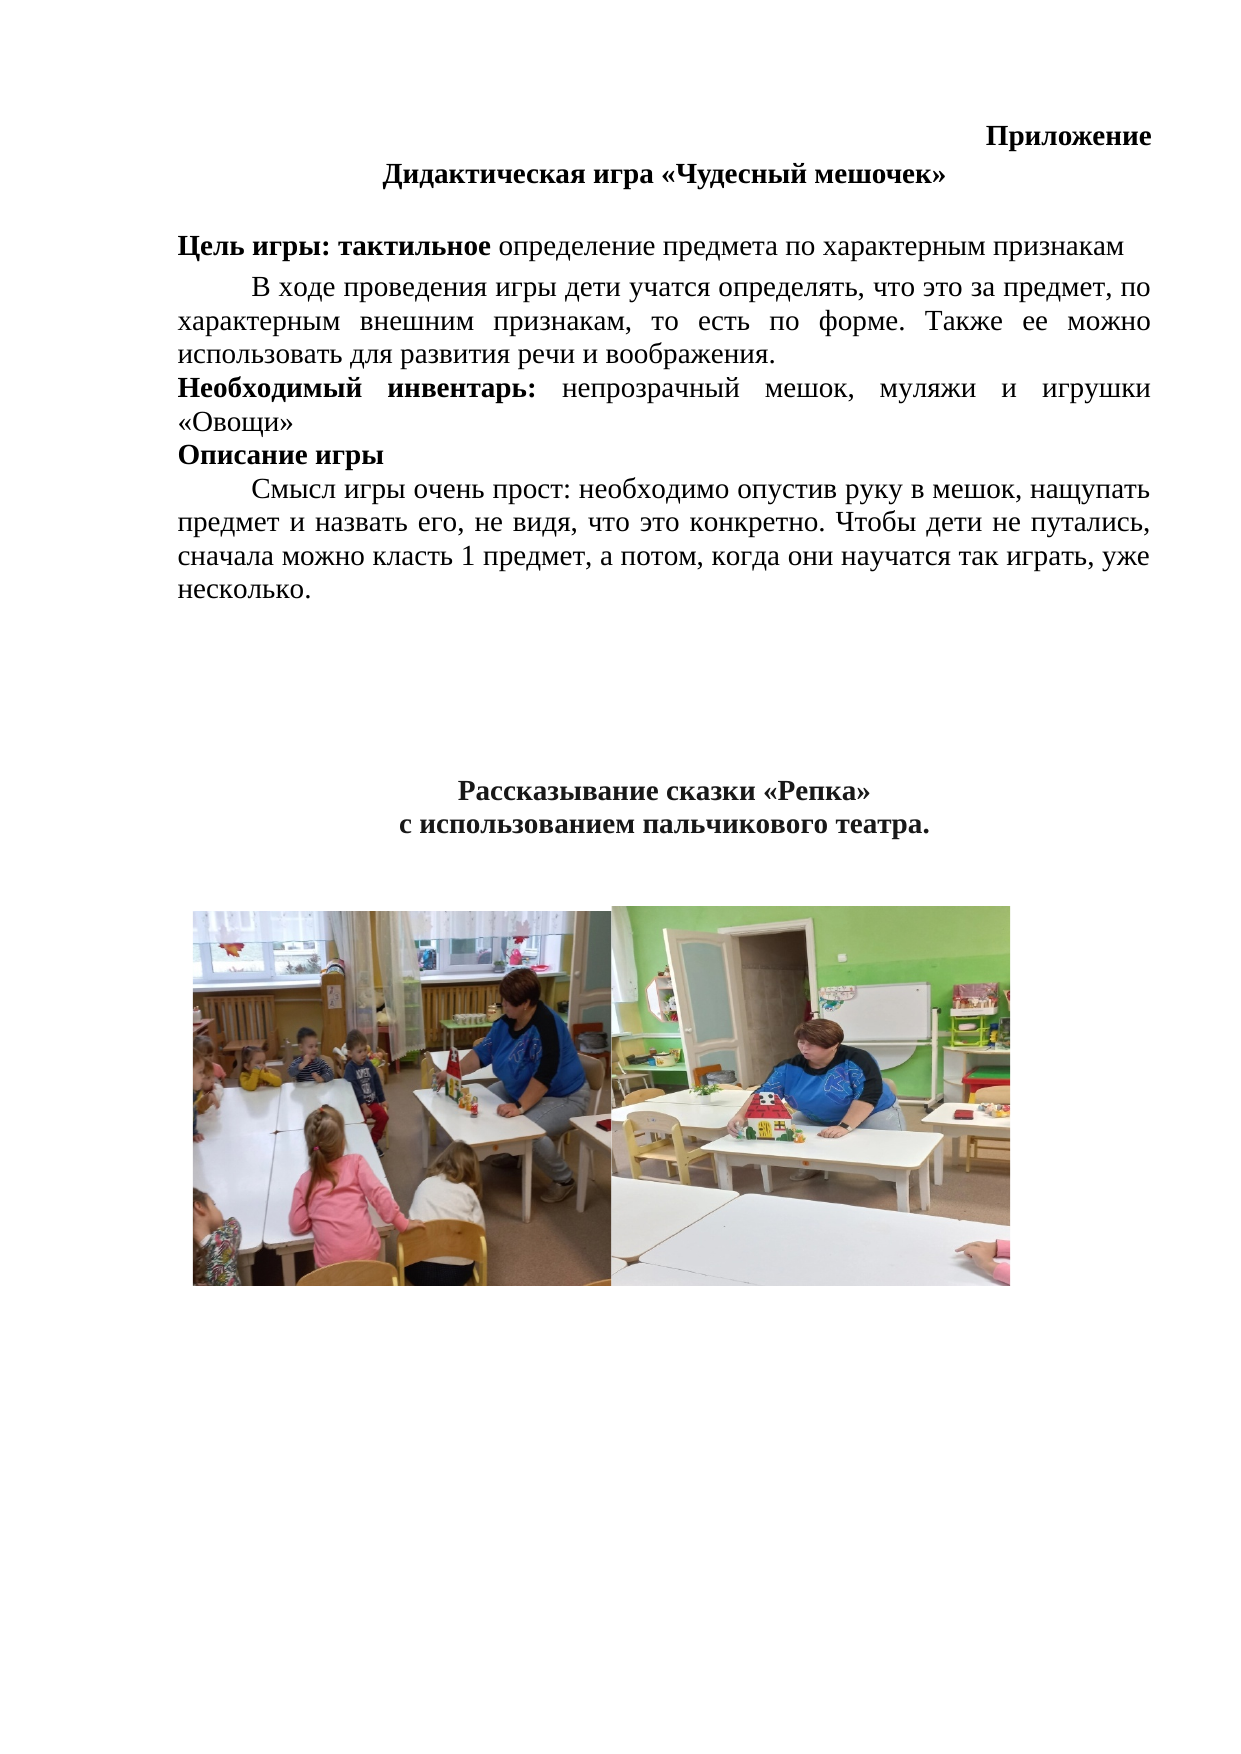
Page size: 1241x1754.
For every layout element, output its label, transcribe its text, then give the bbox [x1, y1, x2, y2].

text с использованием пальчикового театра. [177, 806, 1152, 840]
text Необходимый инвентарь: непрозрачный мешок, муляжи и игрушки «Овощи» [177, 370, 1152, 437]
text В ходе проведения игры дети учатся определять, что это за предмет, по характерным внешним признакам, то есть по форме. Также ее можно использовать для развития речи и воображения. [177, 269, 1152, 370]
picture [192, 906, 1011, 1286]
text Дидактическая игра «Чудесный мешочек» [177, 156, 1152, 190]
text Смысл игры очень прост: необходимо опустив руку в мешок, нащупать предмет и назвать его, не видя, что это конкретно. Чтобы дети не путались, сначала можно класть 1 предмет, а потом, когда они научатся так играть, уже несколько. [177, 471, 1152, 605]
text Рассказывание сказки «Репка» [177, 773, 1152, 806]
text Приложение [177, 118, 1152, 152]
text Цель игры: тактильное определение предмета по характерным признакам [177, 228, 1152, 262]
text Описание игры [177, 437, 1152, 471]
